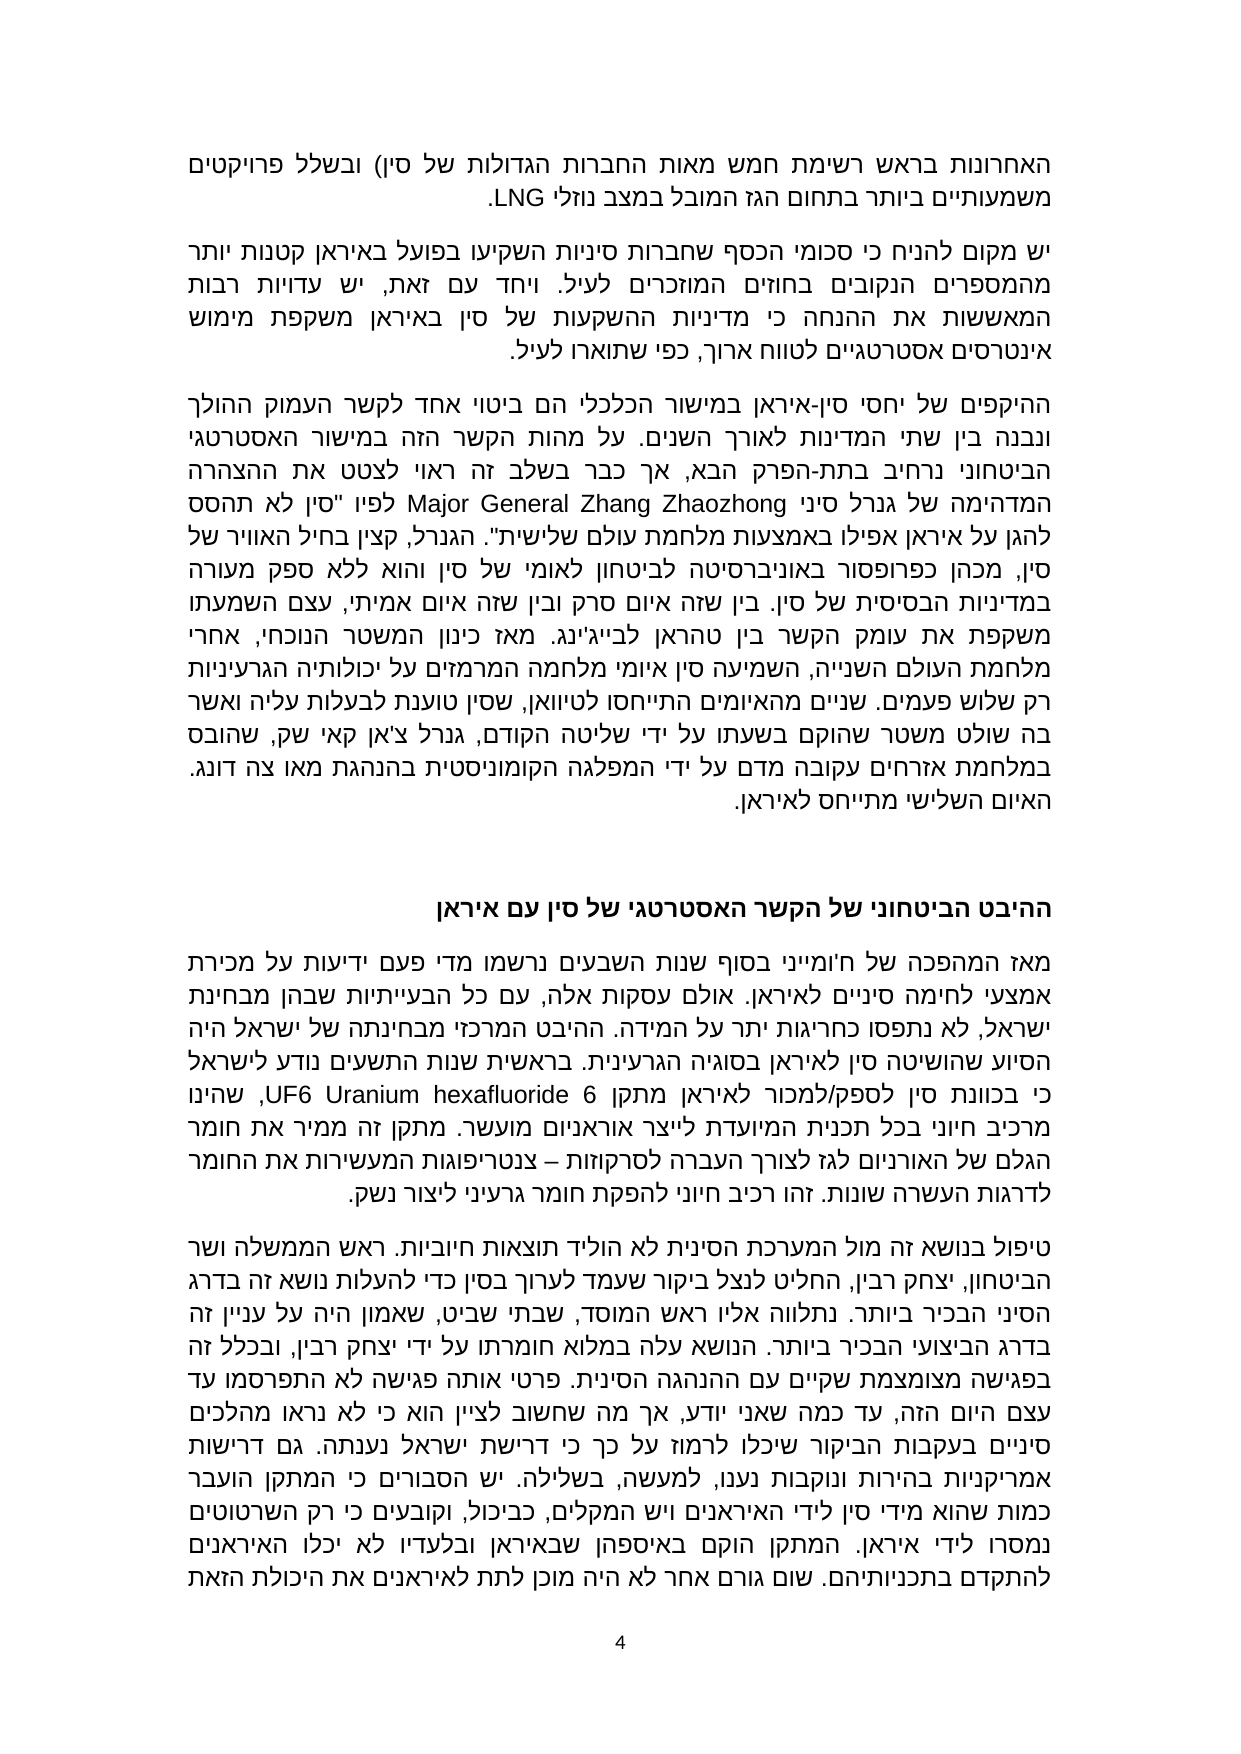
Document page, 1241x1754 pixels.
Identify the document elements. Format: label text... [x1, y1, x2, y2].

text יש מקום להניח כי סכומי הכסף שחברות סיניות השקיעו בפועל באיראן קטנות יותר מהמספרים הנקובים בחוזים המוזכרים לעיל. ויחד עם זאת, יש עדויות רבות המאששות את ההנחה כי מדיניות ההשקעות של סין באיראן משקפת מימוש אינטרסים אסטרטגיים לטווח ארוך, כפי שתוארו לעיל. [187, 237, 1052, 365]
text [187, 1233, 1052, 1592]
text מאז המהפכה של ח'ומייני בסוף שנות השבעים נרשמו מדי פעם ידיעות על מכירת אמצעי לחימה סיניים לאיראן. אולם עסקות אלה, עם כל הבעייתיות שבהן מבחינת ישראל, לא נתפסו כחריגות יתר על המידה. ההיבט המרכזי מבחינתה של ישראל היה הסיוע שהושיטה סין לאיראן בסוגיה הגרעינית. בראשית שנות התשעים נודע לישראל כי בכוונת סין לספק/למכור לאיראן מתקן UF6 Uranium hexafluoride 6, שהינו מרכיב חיוני בכל תכנית המיועדת לייצר אוראניום מועשר. מתקן זה ממיר את חומר הגלם של האורניום לגז לצורך העברה לסרקוזות – צנטריפוגות המעשירות את החומר לדרגות העשרה שונות. זהו רכיב חיוני להפקת חומר גרעיני ליצור נשק. [187, 948, 1052, 1207]
text ההיבט הביטחוני של הקשר האסטרטגי של סין עם איראן [187, 894, 1053, 922]
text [187, 150, 1052, 212]
text ההיקפים של יחסי סין-איראן במישור הכלכלי הם ביטוי אחד לקשר העמוק ההולך ונבנה בין שתי המדינות לאורך השנים. על מהות הקשר הזה במישור האסטרטגי הביטחוני נרחיב בתת-הפרק הבא, אך כבר בשלב זה ראוי לצטט את ההצהרה המדהימה של גנרל סיני Major General Zhang Zhaozhong לפיו "סין לא תהסס להגן על איראן אפילו באמצעות מלחמת עולם שלישית". הגנרל, קצין בחיל האוויר של סין, מכהן כפרופסור באוניברסיטה לביטחון לאומי של סין והוא ללא ספק מעורה במדיניות הבסיסית של סין. בין שזה איום סרק ובין שזה איום אמיתי, עצם השמעתו משקפת את עומק הקשר בין טהראן לבייג'ינג. מאז כינון המשטר הנוכחי, אחרי מלחמת העולם השנייה, השמיעה סין איומי מלחמה המרמזים על יכולותיה הגרעיניות רק שלוש פעמים. שניים מהאיומים התייחסו לטיוואן, שסין טוענת לבעלות עליה ואשר בה שולט משטר שהוקם בשעתו על ידי שליטה הקודם, גנרל צ'אן קאי שק, שהובס במלחמת אזרחים עקובה מדם על ידי המפלגה הקומוניסטית בהנהגת מאו צה דונג. האיום השלישי מתייחס לאיראן. [187, 390, 1052, 815]
